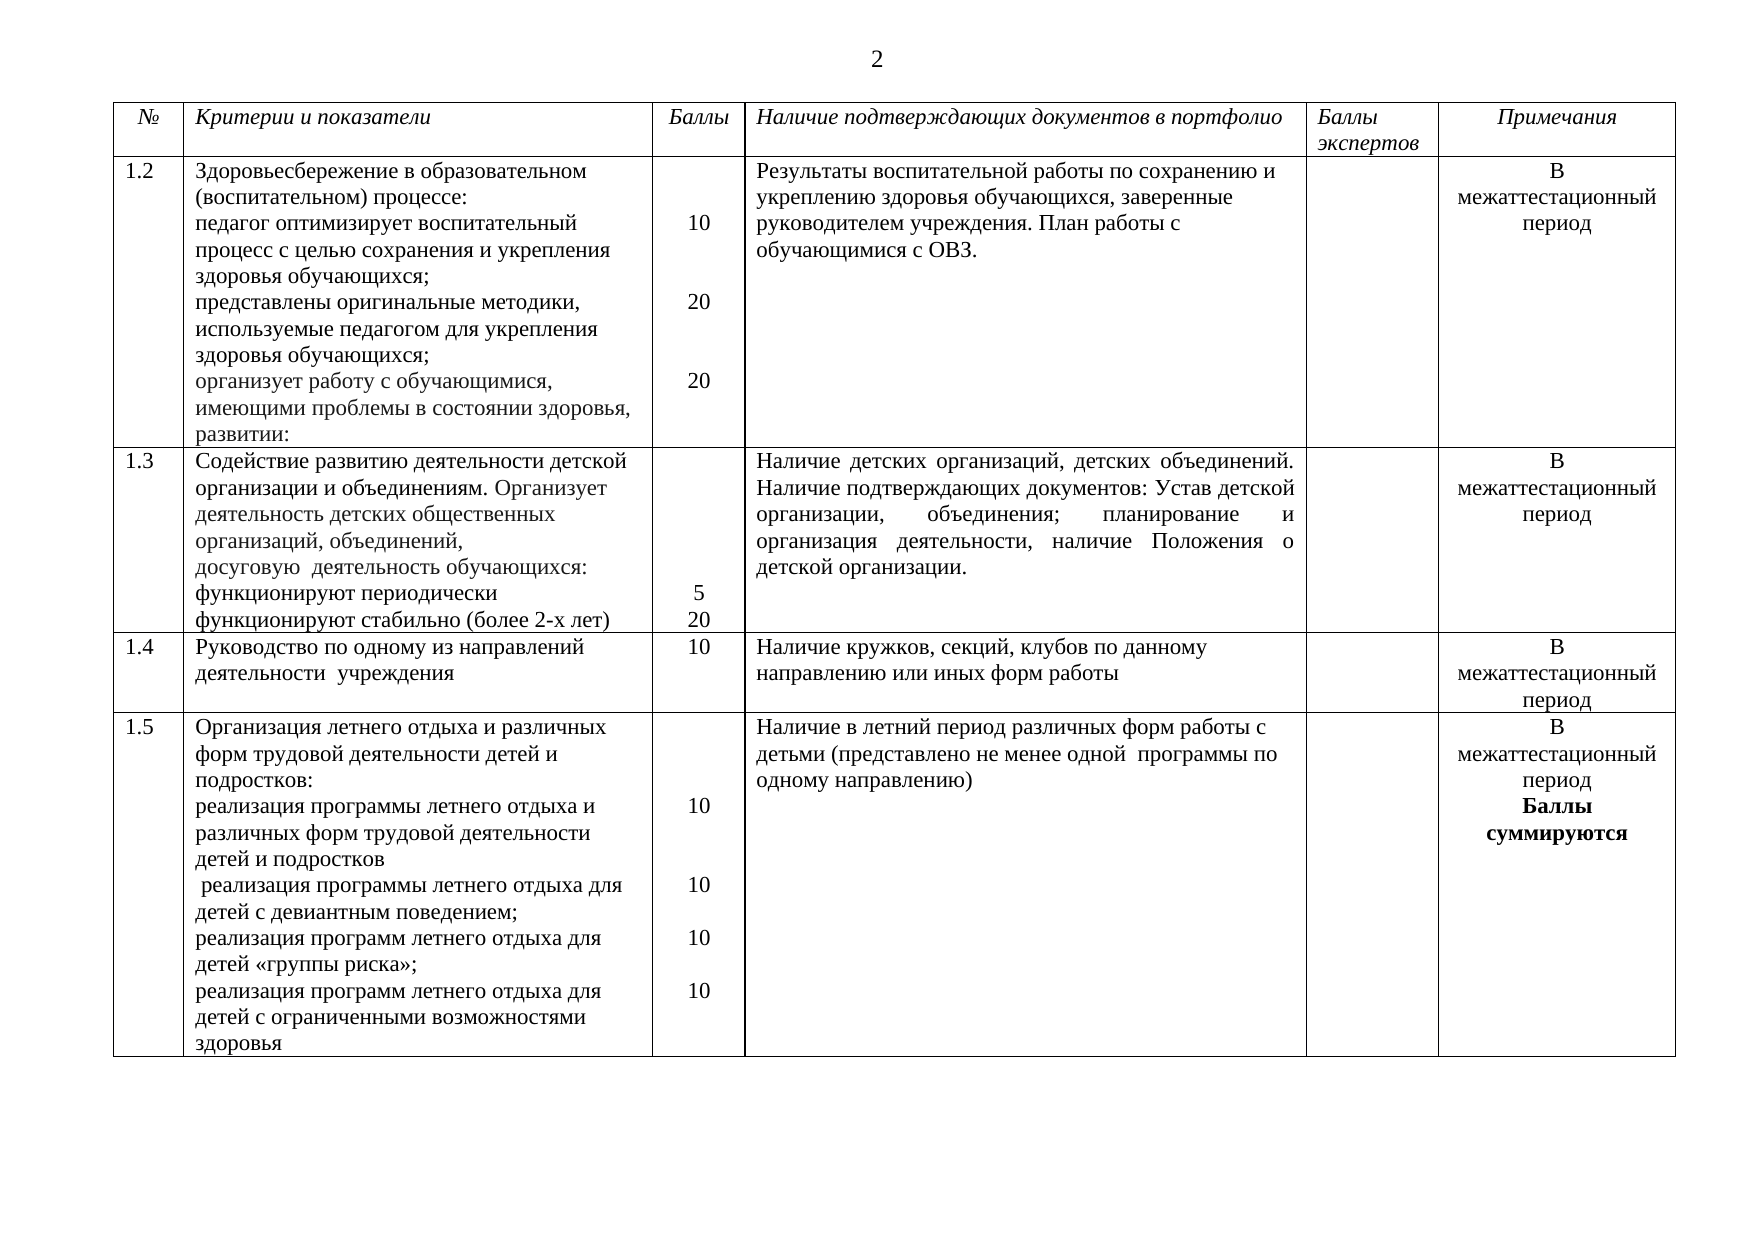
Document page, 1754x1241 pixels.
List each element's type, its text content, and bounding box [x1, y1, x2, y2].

table_cell 1.3 [114, 448, 183, 632]
table_cell 1.5 [114, 713, 183, 1056]
table_cell Результаты воспитательной работы по сохранению и укреплению здоровья обучающихся, заверенные руководителем учреждения. План работы с обучающимися с ОВЗ. [746, 157, 1306, 447]
table_cell Руководство по одному из направлений деятельности учреждения [184, 633, 652, 712]
table_cell 1.2 [114, 157, 183, 447]
table_cell Наличие кружков, секций, клубов по данному направлению или иных форм работы [746, 633, 1306, 712]
table_cell Наличие детских организаций, детских объединений. Наличие подтверждающих документов: Устав детской организации, объединения; планирование и организация деятельности, наличие Положения о детской организации. [746, 448, 1306, 632]
table_cell Содействие развитию деятельности детской организации и объединениям. Организует деятельность детских общественных организаций, объединений, досуговую деятельность обучающихся: функционируют периодически функционируют стабильно (более 2-х лет) [184, 448, 652, 632]
table_cell 10 [653, 633, 744, 712]
table_header Критерии и показатели [184, 103, 652, 156]
table_cell В межаттестационный период [1439, 448, 1675, 632]
table_cell [1307, 713, 1438, 1056]
table_cell [1307, 448, 1438, 632]
table_cell [1307, 157, 1438, 447]
table_header № [114, 103, 183, 156]
table_cell 10 20 20 [653, 157, 744, 447]
table_cell Организация летнего отдыха и различных форм трудовой деятельности детей и подростков: реализация программы летнего отдыха и различных форм трудовой деятельности детей и подростков реализация программы летнего отдыха для детей с девиантным поведением; реализация программ летнего отдыха для детей «группы риска»; реализация программ летнего отдыха для детей с ограниченными возможностями здоровья [184, 713, 652, 1056]
table_cell 5 20 [653, 448, 744, 632]
table_cell 10 10 10 10 [653, 713, 744, 1056]
table_header Баллы экспертов [1307, 103, 1438, 156]
table_cell 1.4 [114, 633, 183, 712]
table_header Наличие подтверждающих документов в портфолио [746, 103, 1306, 156]
table_cell В межаттестационный период [1439, 157, 1675, 447]
table_header Примечания [1439, 103, 1675, 156]
table_cell Наличие в летний период различных форм работы с детьми (представлено не менее одной программы по одному направлению) [746, 713, 1306, 1056]
table_cell В межаттестационный период [1439, 633, 1675, 712]
table_header Баллы [653, 103, 744, 156]
table_cell [1307, 633, 1438, 712]
table_cell Здоровьесбережение в образовательном (воспитательном) процессе: педагог оптимизирует воспитательный процесс с целью сохранения и укрепления здоровья обучающихся; представлены оригинальные методики, используемые педагогом для укрепления здоровья обучающихся; организует работу с обучающимися, имеющими проблемы в состоянии здоровья, развитии: [184, 157, 652, 447]
table_cell В межаттестационный период Баллы суммируются [1439, 713, 1675, 1056]
